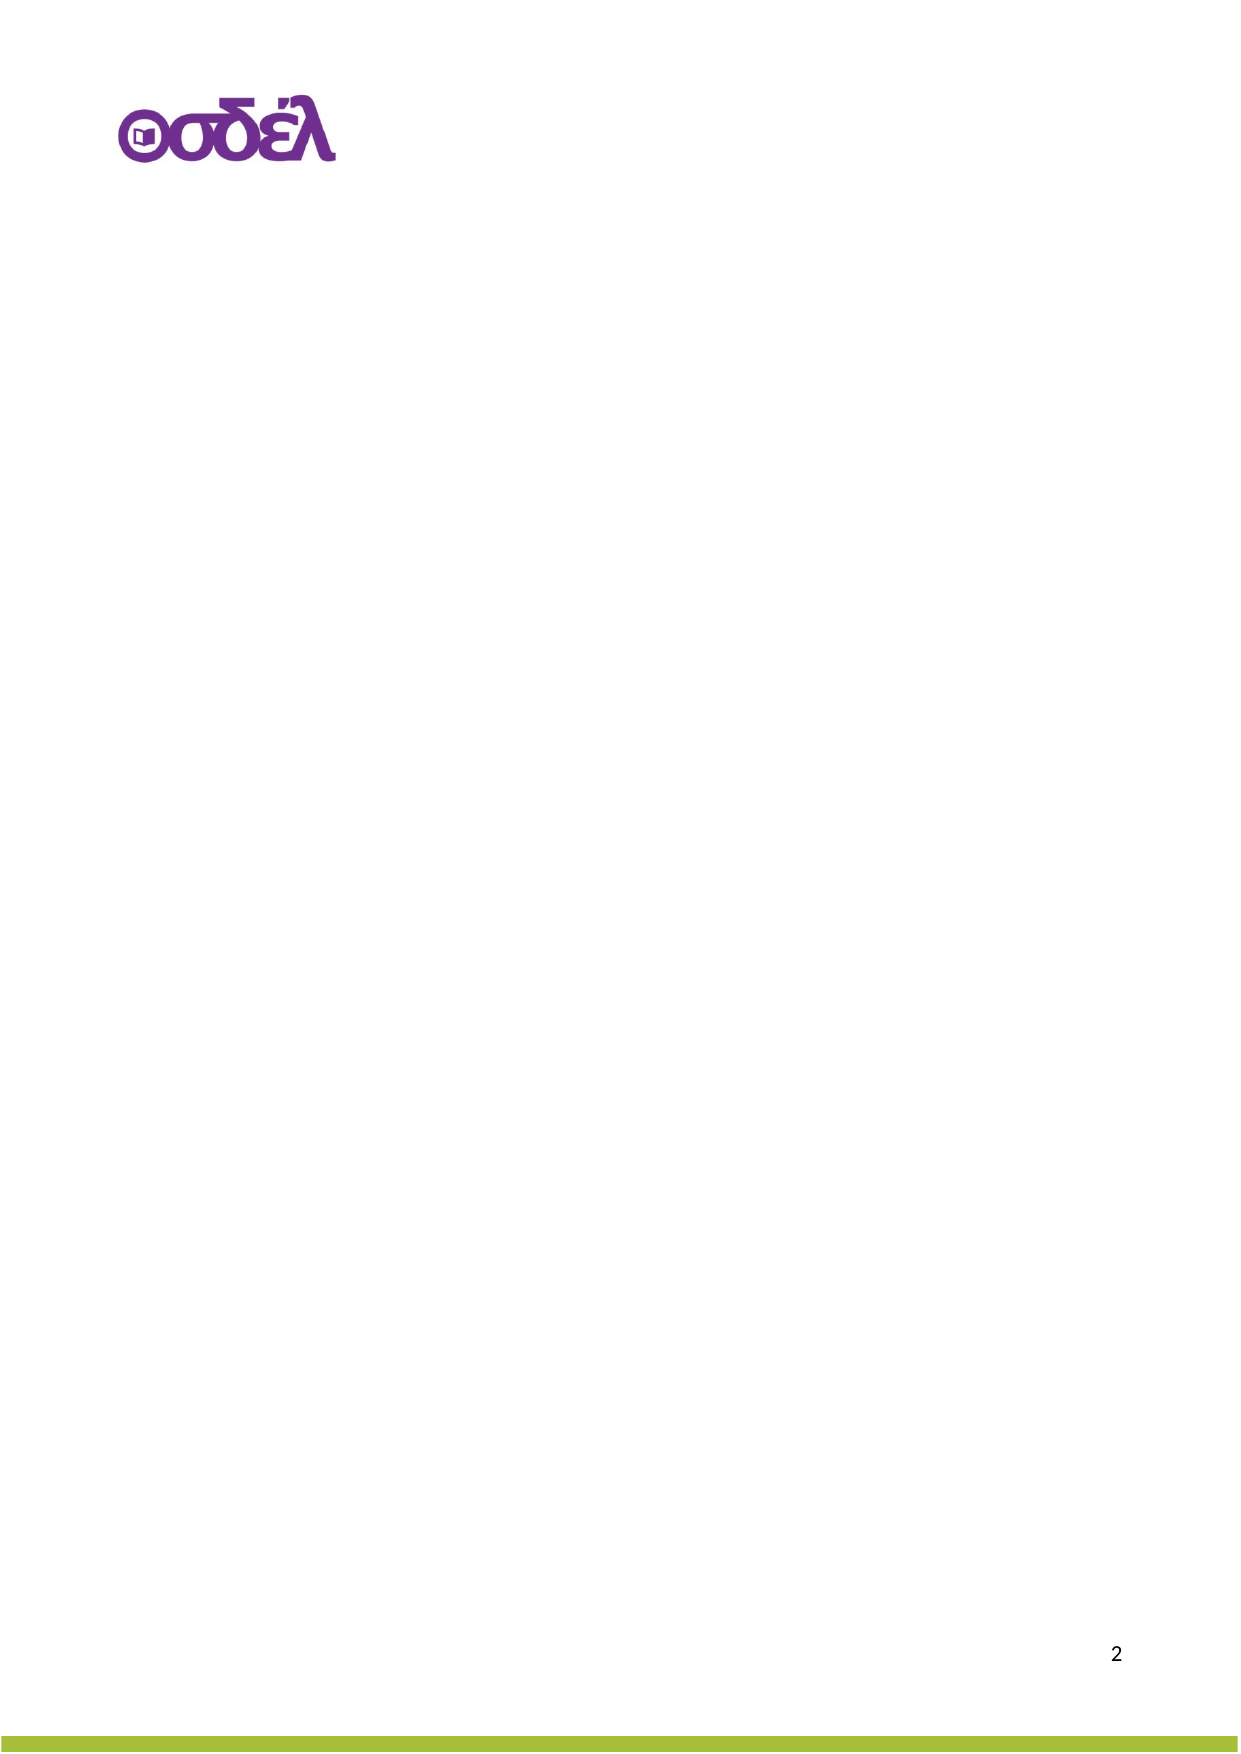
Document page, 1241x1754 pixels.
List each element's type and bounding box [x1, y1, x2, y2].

picture [0, 1729, 1236, 1752]
picture [0, 0, 1238, 194]
